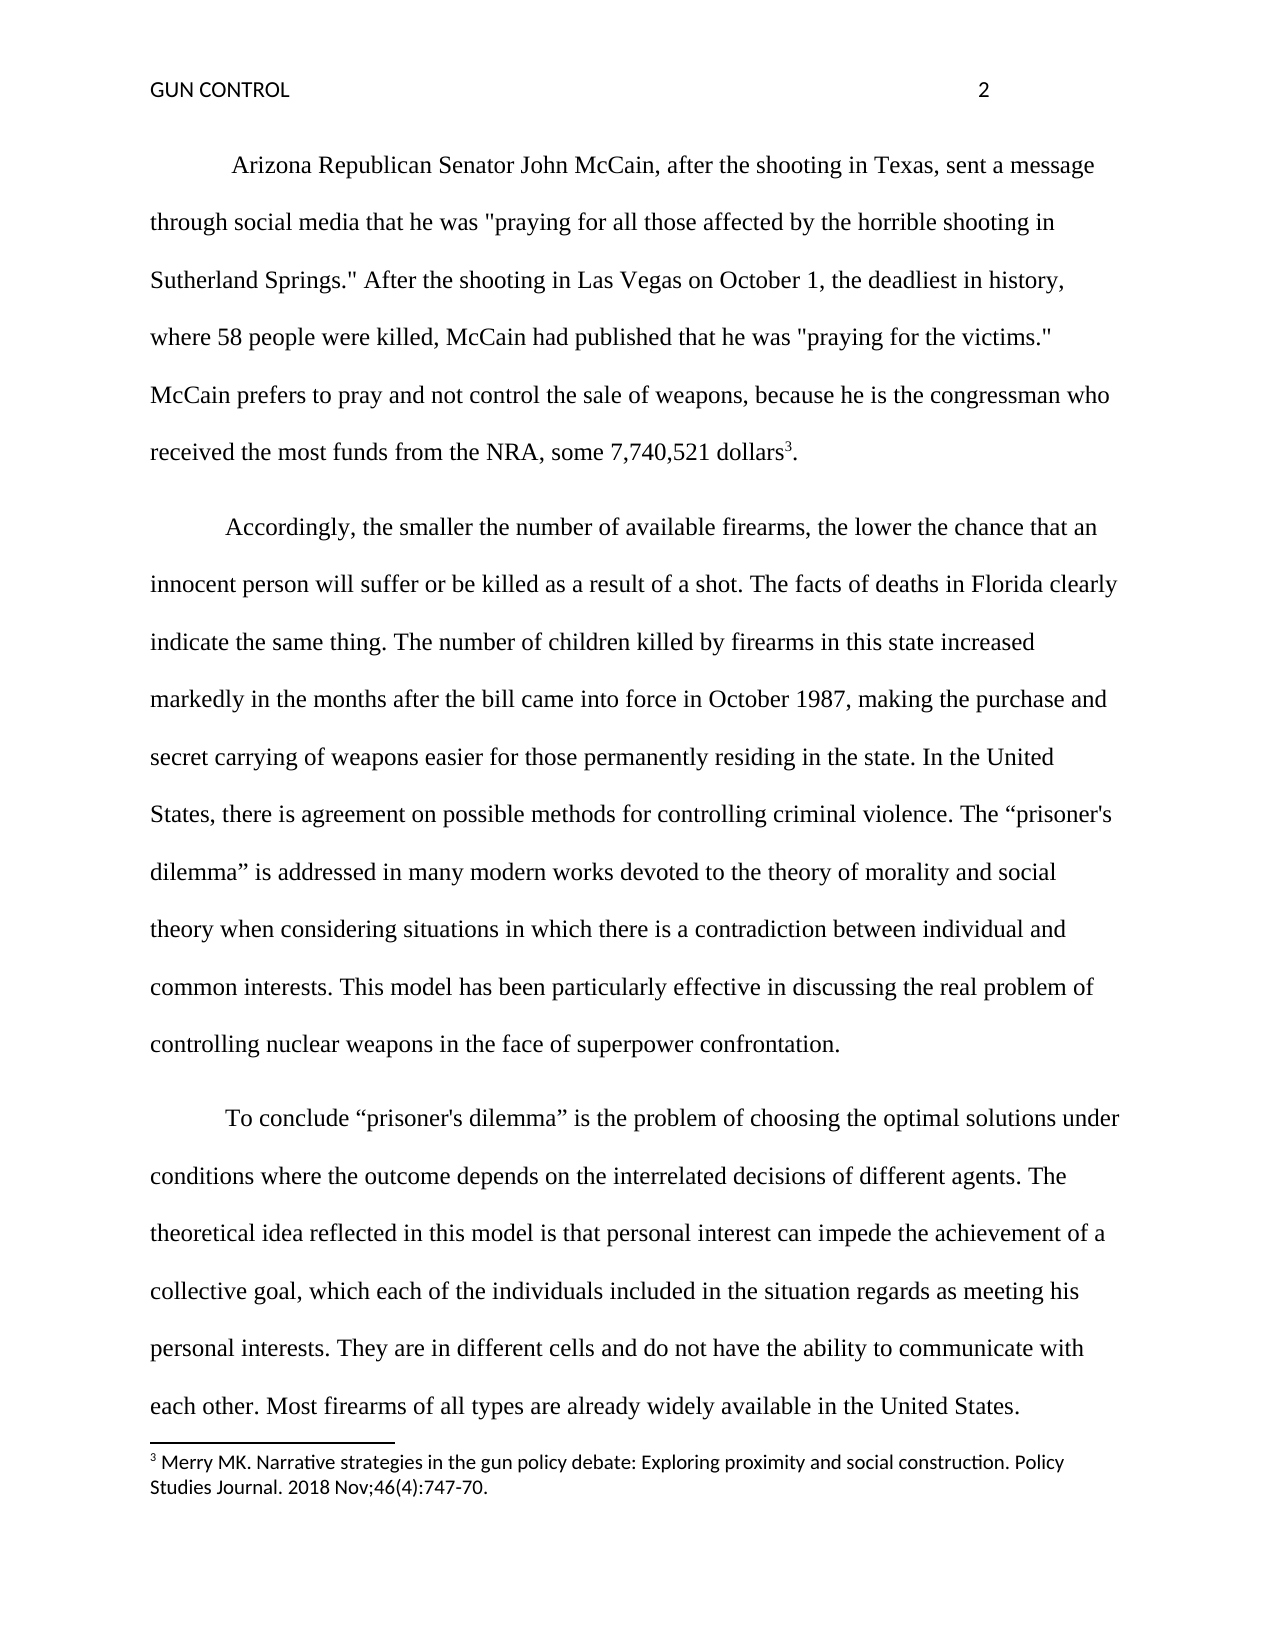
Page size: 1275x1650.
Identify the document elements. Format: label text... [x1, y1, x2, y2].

text Arizona Republican Senator John McCain, after the shooting in Texas, sent a message through social media that he was "praying for all those affected by the horrible shooting in Sutherland Springs." After the shooting in Las Vegas on October 1, the deadliest in history, where 58 people were killed, McCain had published that he was "praying for the victims." McCain prefers to pray and not control the sale of weapons, because he is the congressman who received the most funds from the NRA, some 7,740,521 dollars. [150, 150, 1125, 466]
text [150, 1103, 1125, 1419]
text Accordingly, the smaller the number of available firearms, the lower the chance that an innocent person will suffer or be killed as a result of a shot. The facts of deaths in Florida clearly indicate the same thing. The number of children killed by firearms in this state increased markedly in the months after the bill came into force in October 1987, making the purchase and secret carrying of weapons easier for those permanently residing in the state. In the United States, there is agreement on possible methods for controlling criminal violence. The “prisoner's dilemma” is addressed in many modern works devoted to the theory of morality and social theory when considering situations in which there is a contradiction between individual and common interests. This model has been particularly effective in discussing the real problem of controlling nuclear weapons in the face of superpower confrontation. [150, 512, 1125, 1058]
